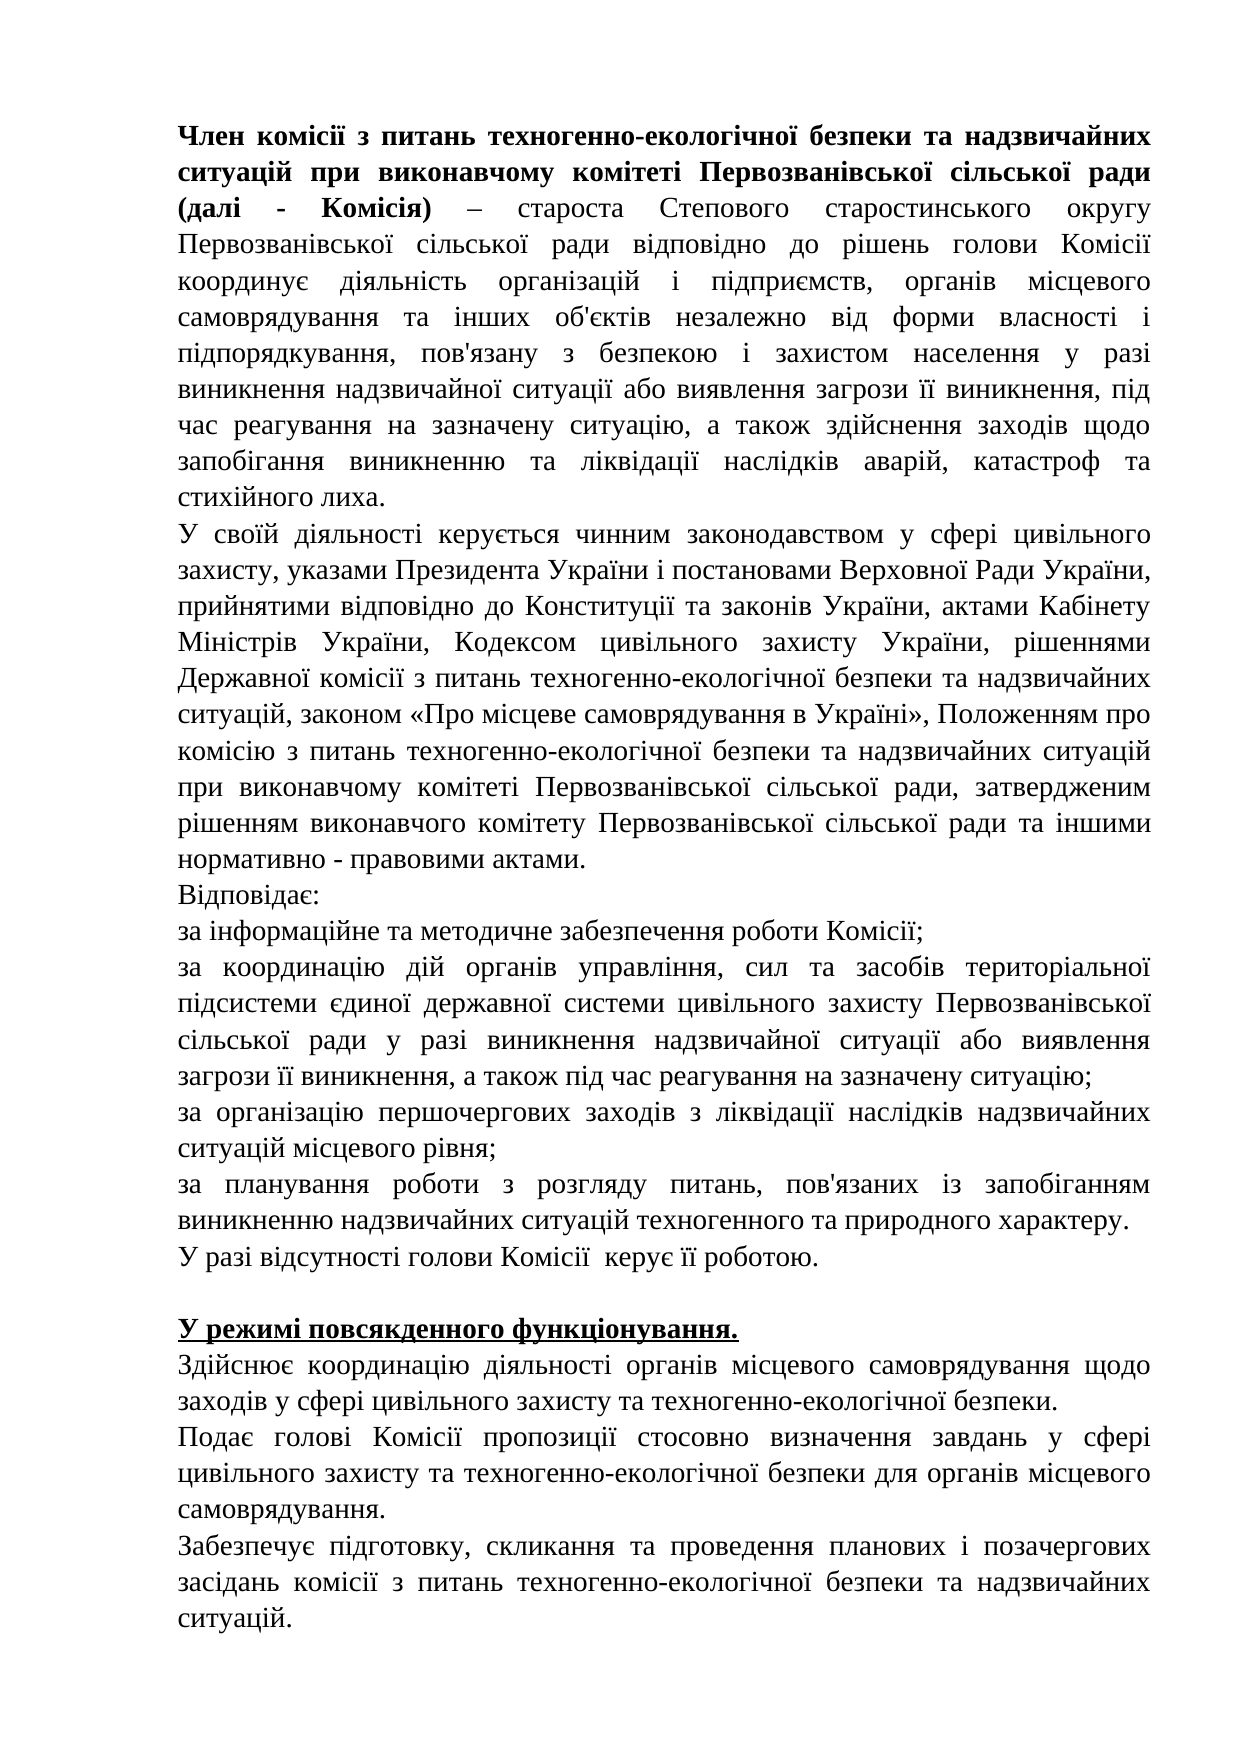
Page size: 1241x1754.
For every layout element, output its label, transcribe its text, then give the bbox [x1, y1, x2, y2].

text У разі відсутності голови Комісії керує її роботою. [177, 1239, 1152, 1272]
text Здійснює координацію діяльності органів місцевого самоврядування щодо заходів у сфері цивільного захисту та техногенно-екологічної безпеки. [177, 1347, 1152, 1417]
text Забезпечує підготовку, скликання та проведення планових і позачергових засідань комісії з питань техногенно-екологічної безпеки та надзвичайних ситуацій. [177, 1528, 1152, 1634]
text за планування роботи з розгляду питань, пов'язаних із запобіганням виникненню надзвичайних ситуацій техногенного та природного характеру. [177, 1166, 1152, 1236]
text за інформаційне та методичне забезпечення роботи Комісії; [177, 913, 1152, 947]
text Член комісії з питань техногенно-екологічної безпеки та надзвичайних ситуацій при виконавчому комітеті Первозванівської сільської ради (далі - Комісія) – староста Степового старостинського округу Первозванівської сільської ради відповідно до рішень голови Комісії координує діяльність організацій і підприємств, органів місцевого самоврядування та інших об'єктів незалежно від форми власності і підпорядкування, пов'язану з безпекою і захистом населення у разі виникнення надзвичайної ситуації або виявлення загрози її виникнення, під час реагування на зазначену ситуацію, а також здійснення заходів щодо запобігання виникненню та ліквідації наслідків аварій, катастроф та стихійного лиха. [177, 118, 1152, 513]
text У своїй діяльності керується чинним законодавством у сфері цивільного захисту, указами Президента України і постановами Верховної Ради України, прийнятими відповідно до Конституції та законів України, актами Кабінету Міністрів України, Кодексом цивільного захисту України, рішеннями Державної комісії з питань техногенно-екологічної безпеки та надзвичайних ситуацій, законом «Про місцеве самоврядування в Україні», Положенням про комісію з питань техногенно-екологічної безпеки та надзвичайних ситуацій при виконавчому комітеті Первозванівської сільської ради, затвердженим рішенням виконавчого комітету Первозванівської сільської ради та іншими нормативно - правовими актами. [177, 516, 1152, 874]
text за організацію першочергових заходів з ліквідації наслідків надзвичайних ситуацій місцевого рівня; [177, 1094, 1152, 1164]
text за координацію дій органів управління, сил та засобів територіальної підсистеми єдиної державної системи цивільного захисту Первозванівської сільської ради у разі виникнення надзвичайної ситуації або виявлення загрози її виникнення, а також під час реагування на зазначену ситуацію; [177, 949, 1152, 1091]
text Відповідає: [177, 877, 1152, 911]
text Подає голові Комісії пропозиції стосовно визначення завдань у сфері цивільного захисту та техногенно-екологічної безпеки для органів місцевого самоврядування. [177, 1419, 1152, 1525]
text У режимі повсякденного функціонування. [177, 1311, 1152, 1344]
